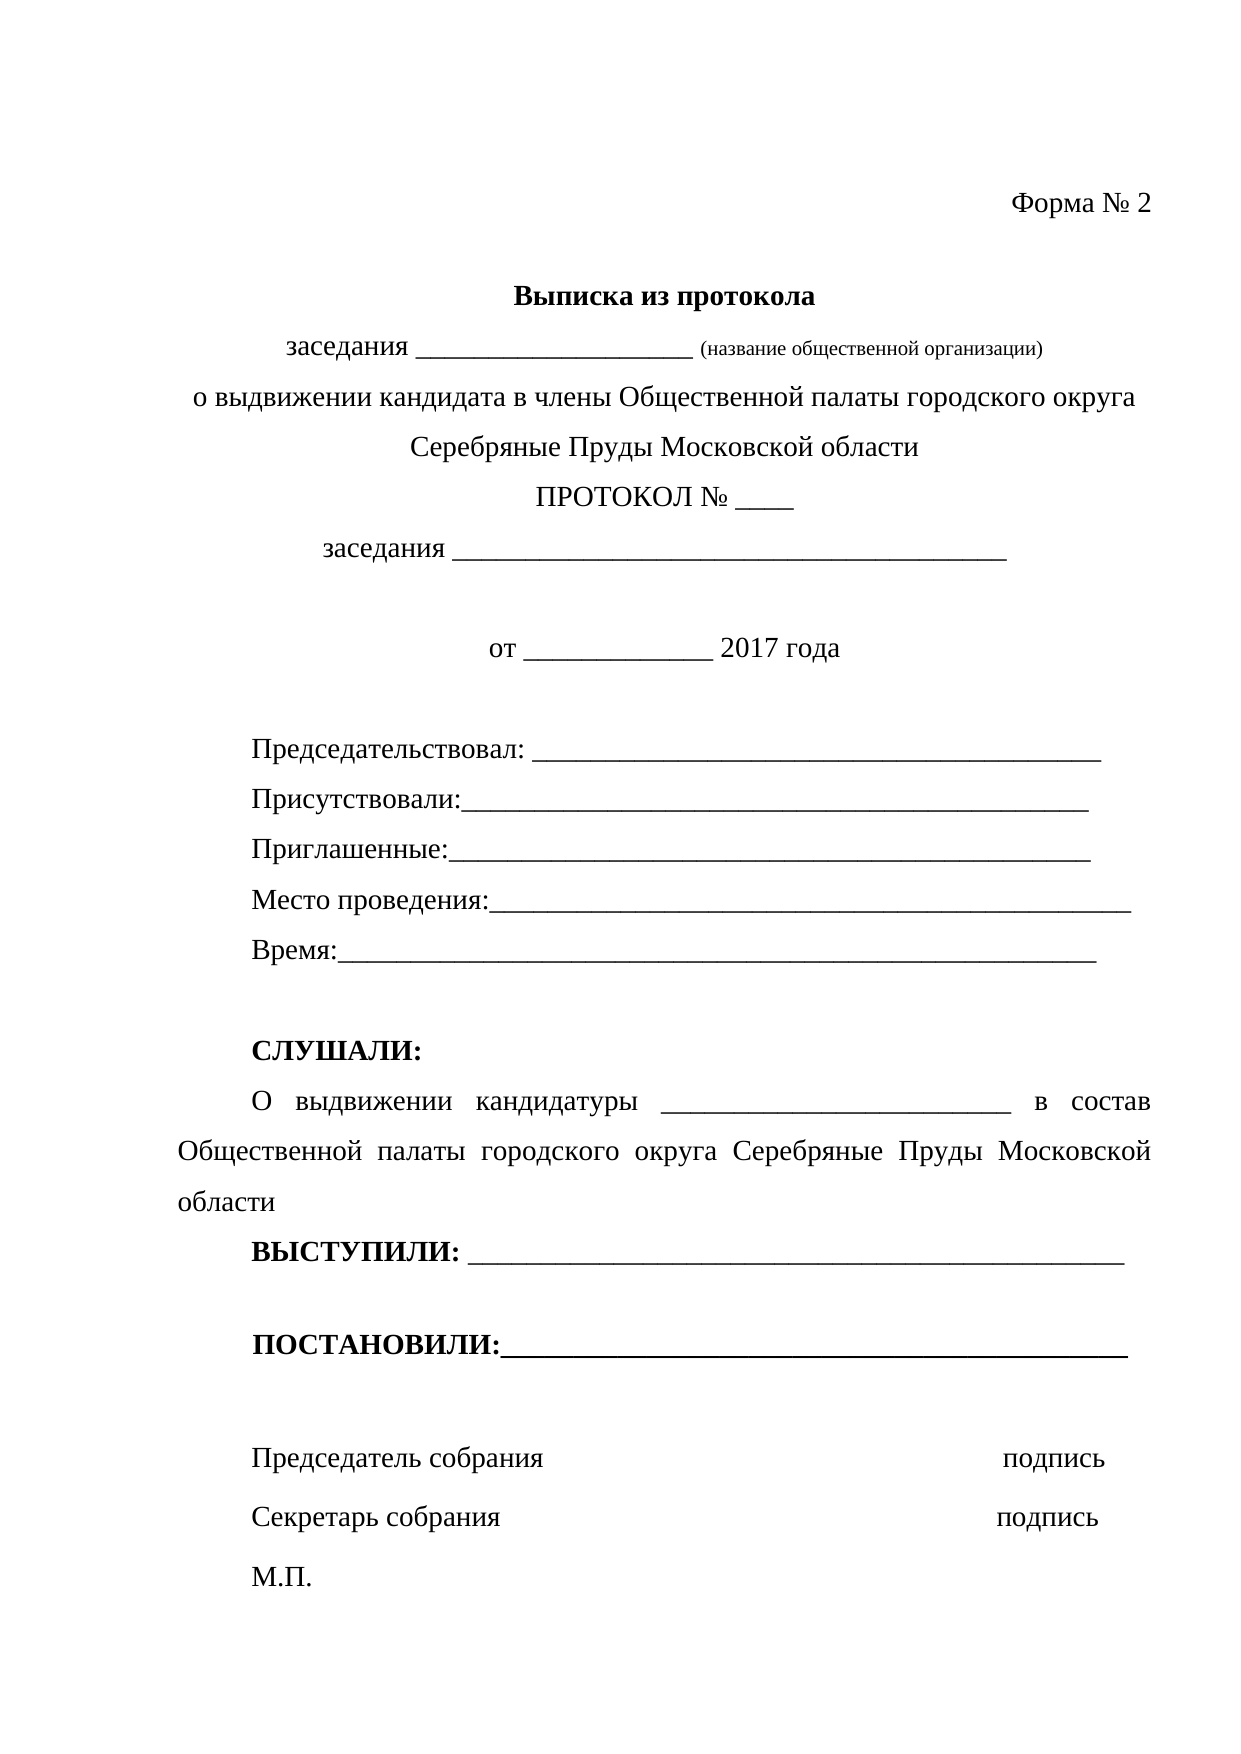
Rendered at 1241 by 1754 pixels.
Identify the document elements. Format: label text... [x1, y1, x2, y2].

text Присутствовали:___________________________________________ [177, 781, 1152, 815]
text заседания ___________________ (название общественной организации) [177, 328, 1152, 362]
text о выдвижении кандидата в члены Общественной палаты городского округа Серебряные Пруды Московской области [177, 379, 1152, 463]
text заседания ______________________________________ [177, 530, 1152, 563]
text СЛУШАЛИ: [177, 1033, 1152, 1066]
text Председатель собрания подпись [177, 1440, 1152, 1474]
text Выписка из протокола [177, 278, 1152, 312]
text Время:____________________________________________________ [177, 932, 1152, 966]
text Председательствовал: _______________________________________ [177, 731, 1152, 764]
text от _____________ 2017 года [177, 630, 1152, 664]
text О выдвижении кандидатуры ________________________ в состав Общественной палаты городского округа Серебряные Пруды Московской области [177, 1083, 1152, 1217]
text ПРОТОКОЛ № ____ [177, 479, 1152, 513]
text ВЫСТУПИЛИ: _____________________________________________ [177, 1234, 1152, 1268]
text Приглашенные:____________________________________________ [177, 832, 1152, 865]
text М.П. [177, 1559, 1152, 1592]
text Место проведения:____________________________________________ [177, 882, 1152, 915]
text Секретарь собрания подпись [177, 1499, 1152, 1533]
text Форма № 2 [177, 185, 1152, 219]
text ПОСТАНОВИЛИ:___________________________________________ [252, 1327, 1152, 1361]
